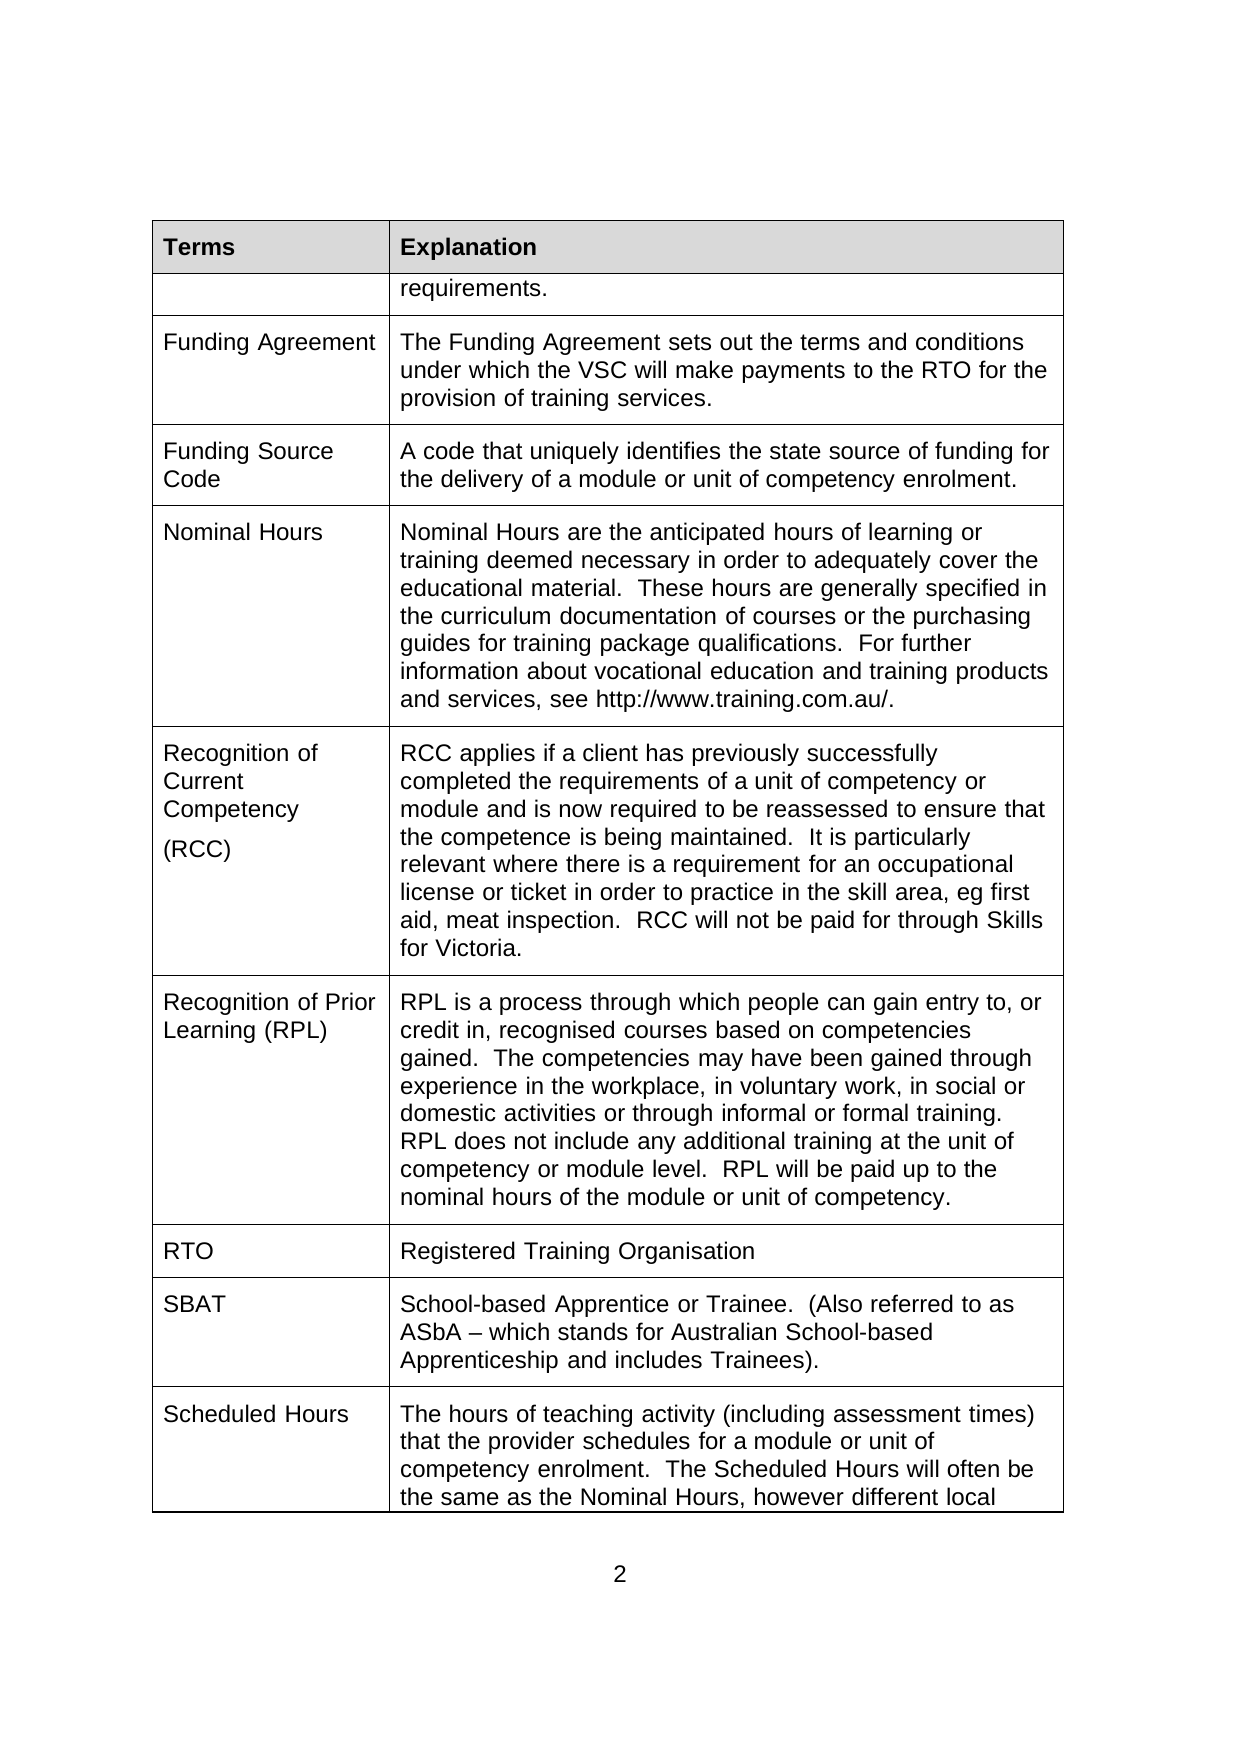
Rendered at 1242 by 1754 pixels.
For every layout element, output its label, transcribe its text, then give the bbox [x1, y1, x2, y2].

table_cell RCC applies if a client has previously successfully completed the requirements of a unit of competency or module and is now required to be reassessed to ensure that the competence is being maintained. It is particularly relevant where there is a requirement for an occupational license or ticket in order to practice in the skill area, eg first aid, meat inspection. RCC will not be paid for through Skills for Victoria. [390, 727, 1063, 975]
table_cell SBAT [153, 1278, 389, 1386]
table_cell Registered Training Organisation [390, 1225, 1063, 1277]
table_cell [153, 274, 389, 314]
table_cell Funding Agreement [153, 316, 389, 424]
table_header Terms [153, 221, 389, 273]
table_cell The Funding Agreement sets out the terms and conditions under which the VSC will make payments to the RTO for the provision of training services. [390, 316, 1063, 424]
table_cell Recognition of Current Competency (RCC) [153, 727, 389, 975]
table_cell requirements. [390, 274, 1063, 314]
table_cell Funding Source Code [153, 425, 389, 505]
table_cell Scheduled Hours [153, 1387, 389, 1511]
table_cell RTO [153, 1225, 389, 1277]
table_cell RPL is a process through which people can gain entry to, or credit in, recognised courses based on competencies gained. The competencies may have been gained through experience in the workplace, in voluntary work, in social or domestic activities or through informal or formal training. RPL does not include any additional training at the unit of competency or module level. RPL will be paid up to the nominal hours of the module or unit of competency. [390, 976, 1063, 1224]
table_header Explanation [390, 221, 1063, 273]
table_cell The hours of teaching activity (including assessment times) that the provider schedules for a module or unit of competency enrolment. The Scheduled Hours will often be the same as the Nominal Hours, however different local [390, 1387, 1063, 1511]
table_cell School-based Apprentice or Trainee. (Also referred to as ASbA – which stands for Australian School-based Apprenticeship and includes Trainees). [390, 1278, 1063, 1386]
table_cell A code that uniquely identifies the state source of funding for the delivery of a module or unit of competency enrolment. [390, 425, 1063, 505]
table_cell Nominal Hours [153, 506, 389, 726]
table_cell Nominal Hours are the anticipated hours of learning or training deemed necessary in order to adequately cover the educational material. These hours are generally specified in the curriculum documentation of courses or the purchasing guides for training package qualifications. For further information about vocational education and training products and services, see http://www.training.com.au/. [390, 506, 1063, 726]
table_cell Recognition of Prior Learning (RPL) [153, 976, 389, 1224]
